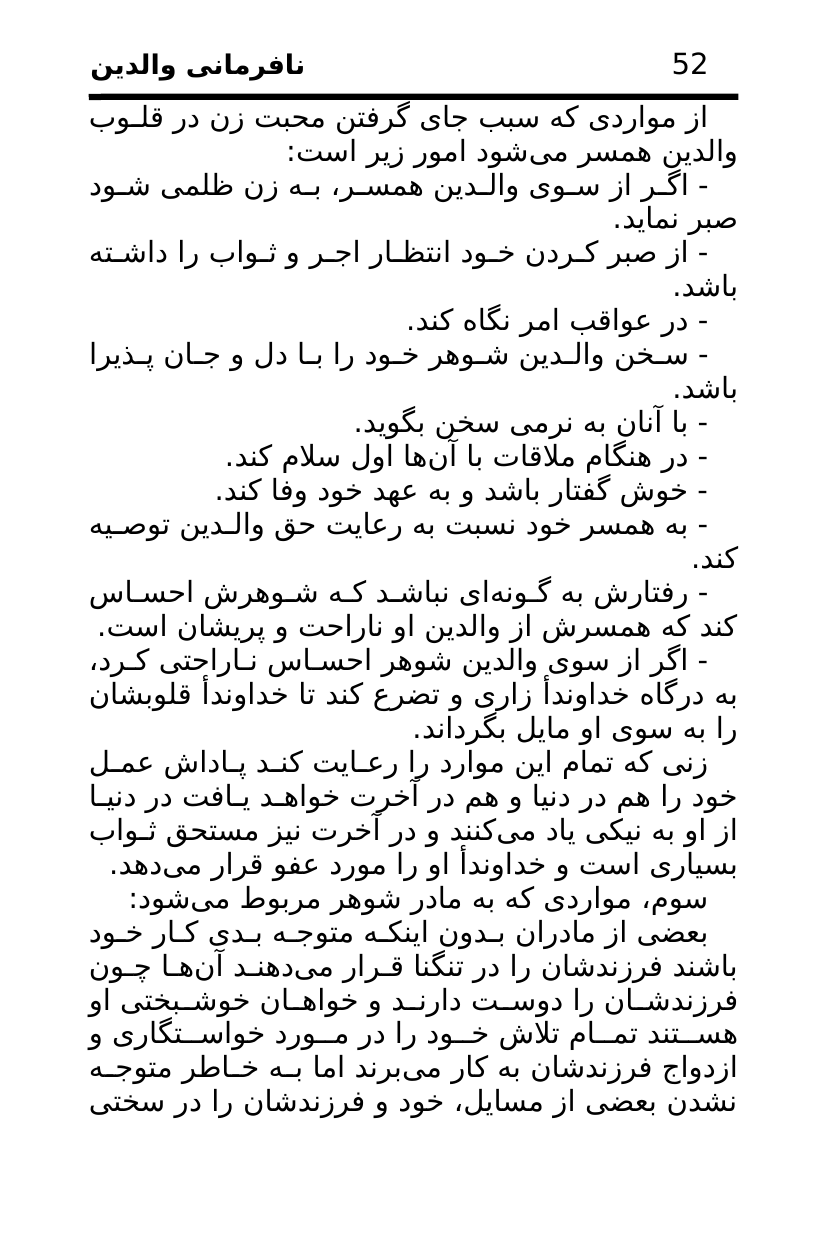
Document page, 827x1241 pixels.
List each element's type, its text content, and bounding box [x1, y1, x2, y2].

text - اگر از سوی والدین شوهر احساس ناراحتی کرد، به درگاه خداوندأ زاری و تضرع کند تا خداوندأ قلوبشان را به سوی او مایل بگرداند. [89, 643, 738, 745]
text - در عواقب امر نگاه کند. [89, 304, 738, 338]
text - خوش گفتار باشد و به عهد خود وفا کند. [89, 473, 738, 507]
text - رفتارش به گونه‌ای نباشد که شوهرش احساس کند که همسرش از والدین او ناراحت و پریشان است. [89, 575, 738, 643]
text - از صبر کردن خود انتظار اجر و ثواب را داشته باشد. [89, 236, 738, 304]
text - اگر از سوی والدین همسر، به زن ظلمی شود صبر نماید. [89, 168, 738, 236]
text - در هنگام ملاقات با آن‌ها اول سلام کند. [89, 439, 738, 473]
text - به همسر خود نسبت به رعایت حق والدین توصیه کند. [89, 507, 738, 575]
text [89, 915, 738, 1119]
text - سخن والدین شوهر خود را با دل و جان پذیرا باشد. [89, 338, 738, 406]
text زنی که تمام این موارد را رعایت کند پاداش عمل خود را هم در دنیا و هم در آخرت خواهد یافت در دنیا از او به نیکی یاد می‌کنند و در آخرت نیز مستحق ثواب بسیاری است و خداوندأ او را مورد عفو قرار می‌دهد. [89, 745, 738, 881]
text از مواردی که سبب جای گرفتن محبت زن در قلوب والدین همسر‌ می‌شود امور زیر است: [89, 100, 738, 168]
text - با آنان به نرمی سخن بگوید. [89, 406, 738, 439]
text سوم، مواردی که به مادر شوهر مربوط می‌شود: [89, 881, 738, 915]
